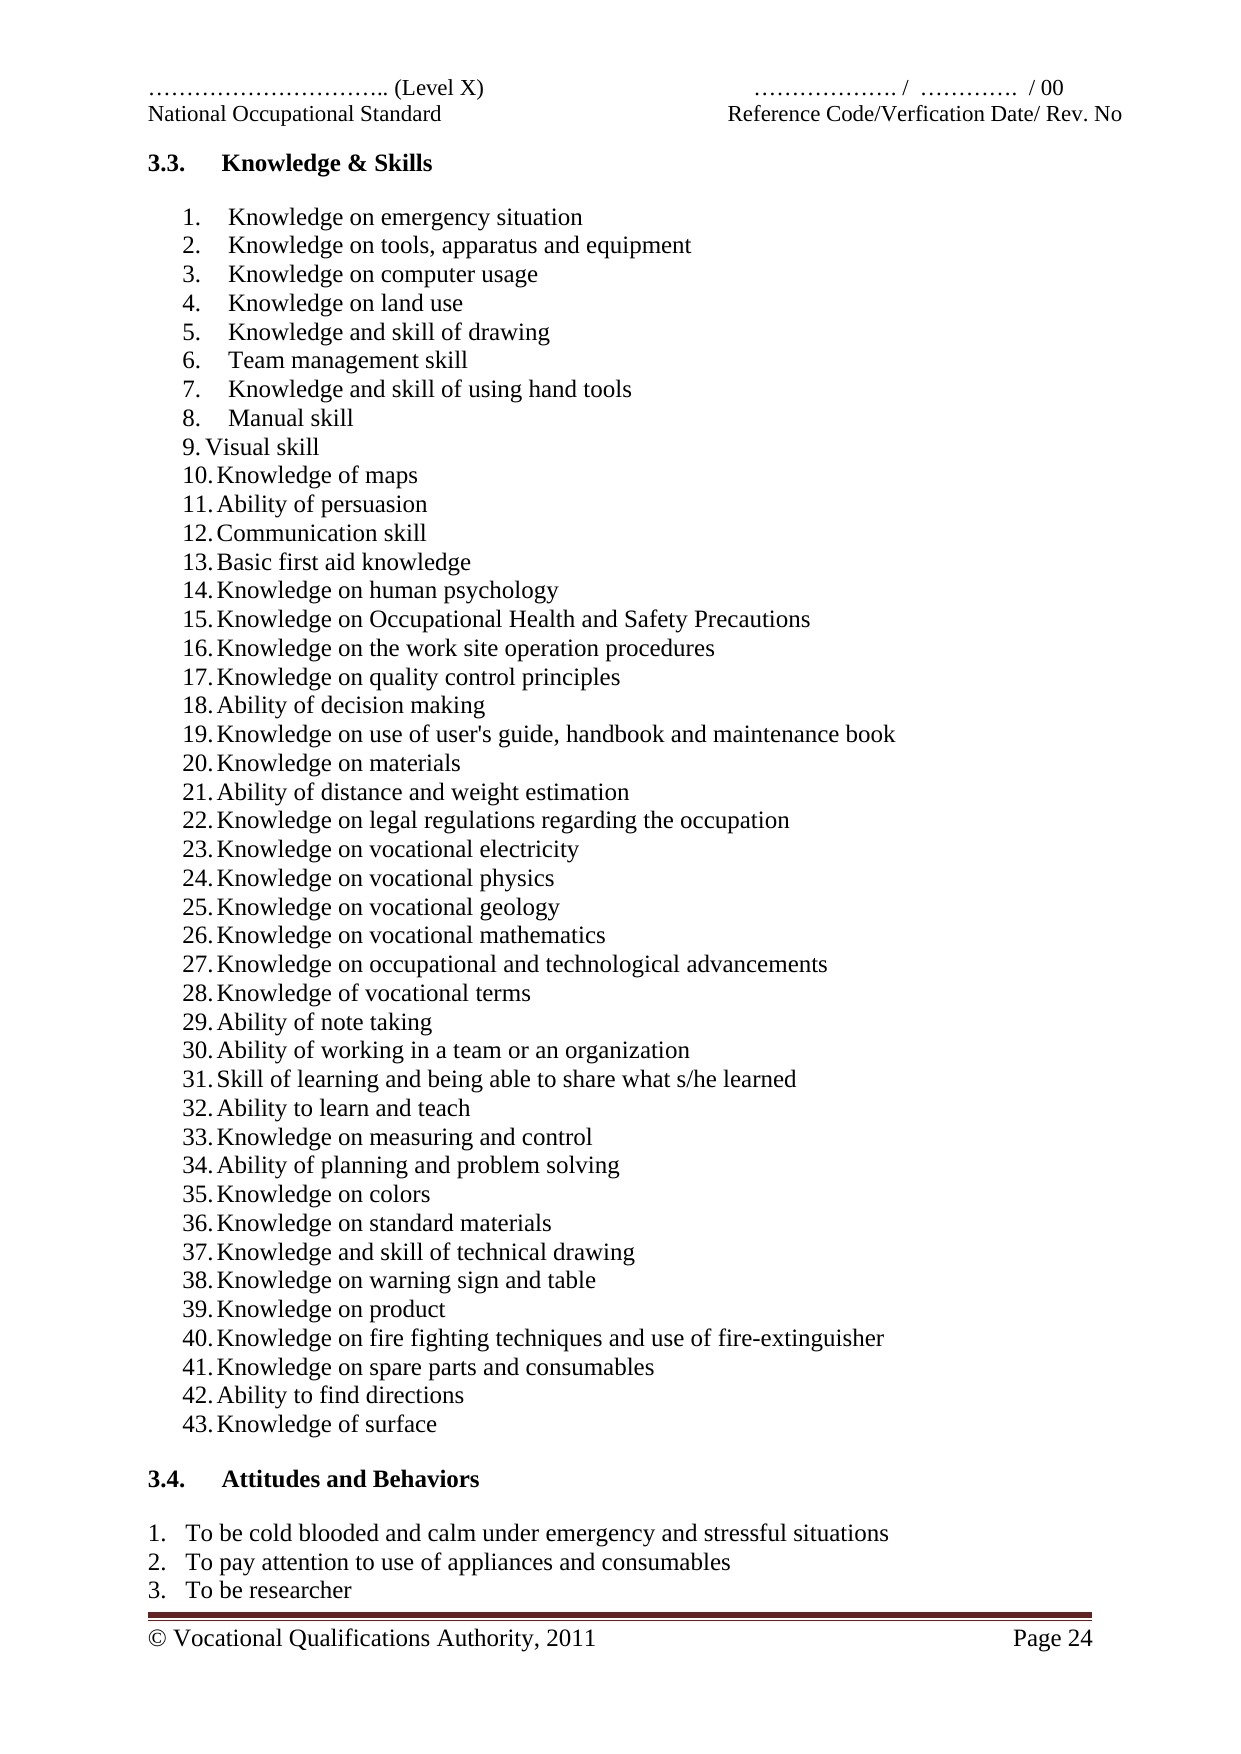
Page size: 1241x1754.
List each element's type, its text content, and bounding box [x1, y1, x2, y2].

list Ability of working in a team or an organization [182, 1035, 1092, 1064]
list Knowledge on legal regulations regarding the occupation [182, 805, 1092, 834]
list Knowledge of vocational terms [182, 978, 1092, 1007]
list Ability of persuasion [182, 489, 1092, 518]
list Knowledge on measuring and control [182, 1122, 1092, 1150]
list To be researcher [148, 1576, 1092, 1604]
list Knowledge & Skills [148, 148, 1092, 176]
list Ability to learn and teach [182, 1093, 1092, 1122]
list Knowledge on vocational mathematics [182, 920, 1092, 949]
list Communication skill [182, 518, 1092, 547]
list Knowledge on Occupational Health and Safety Precautions [182, 604, 1092, 633]
list Ability of note taking [182, 1007, 1092, 1035]
list To be cold blooded and calm under emergency and stressful situations [148, 1518, 1092, 1547]
list Knowledge and skill of using hand tools [182, 374, 1092, 403]
list Knowledge on fire fighting techniques and use of fire-extinguisher [182, 1323, 1092, 1352]
list Visual skill [182, 432, 1092, 460]
list Ability of decision making [182, 690, 1092, 719]
list Knowledge on computer usage [182, 259, 1092, 288]
list Basic first aid knowledge [182, 547, 1092, 575]
list Knowledge and skill of technical drawing [182, 1237, 1092, 1265]
list Skill of learning and being able to share what s/he learned [182, 1064, 1092, 1093]
list Knowledge on standard materials [182, 1208, 1092, 1237]
list Knowledge on vocational physics [182, 863, 1092, 892]
list Knowledge on land use [182, 288, 1092, 317]
list Ability to find directions [182, 1380, 1092, 1409]
list Ability of planning and problem solving [182, 1150, 1092, 1179]
list Ability of distance and weight estimation [182, 777, 1092, 805]
list Knowledge on spare parts and consumables [182, 1352, 1092, 1380]
list Knowledge on product [182, 1294, 1092, 1323]
list Attitudes and Behaviors [148, 1464, 1092, 1493]
list Knowledge on warning sign and table [182, 1265, 1092, 1294]
list Knowledge on materials [182, 748, 1092, 777]
list Knowledge on emergency situation [182, 202, 1092, 230]
list Knowledge on colors [182, 1179, 1092, 1208]
list To pay attention to use of appliances and consumables [148, 1547, 1092, 1576]
list Knowledge on quality control principles [182, 662, 1092, 690]
list Knowledge on occupational and technological advancements [182, 949, 1092, 978]
list Knowledge on human psychology [182, 575, 1092, 604]
list Knowledge on use of user's guide, handbook and maintenance book [182, 719, 1092, 748]
list Knowledge on vocational geology [182, 892, 1092, 920]
list Knowledge on vocational electricity [182, 834, 1092, 863]
list Knowledge on the work site operation procedures [182, 633, 1092, 662]
list Knowledge on tools, apparatus and equipment [182, 230, 1092, 259]
list Knowledge of maps [182, 460, 1092, 489]
list Manual skill [182, 403, 1092, 432]
list Team management skill [182, 345, 1092, 374]
list Knowledge and skill of drawing [182, 317, 1092, 345]
list Knowledge of surface [182, 1409, 1092, 1438]
